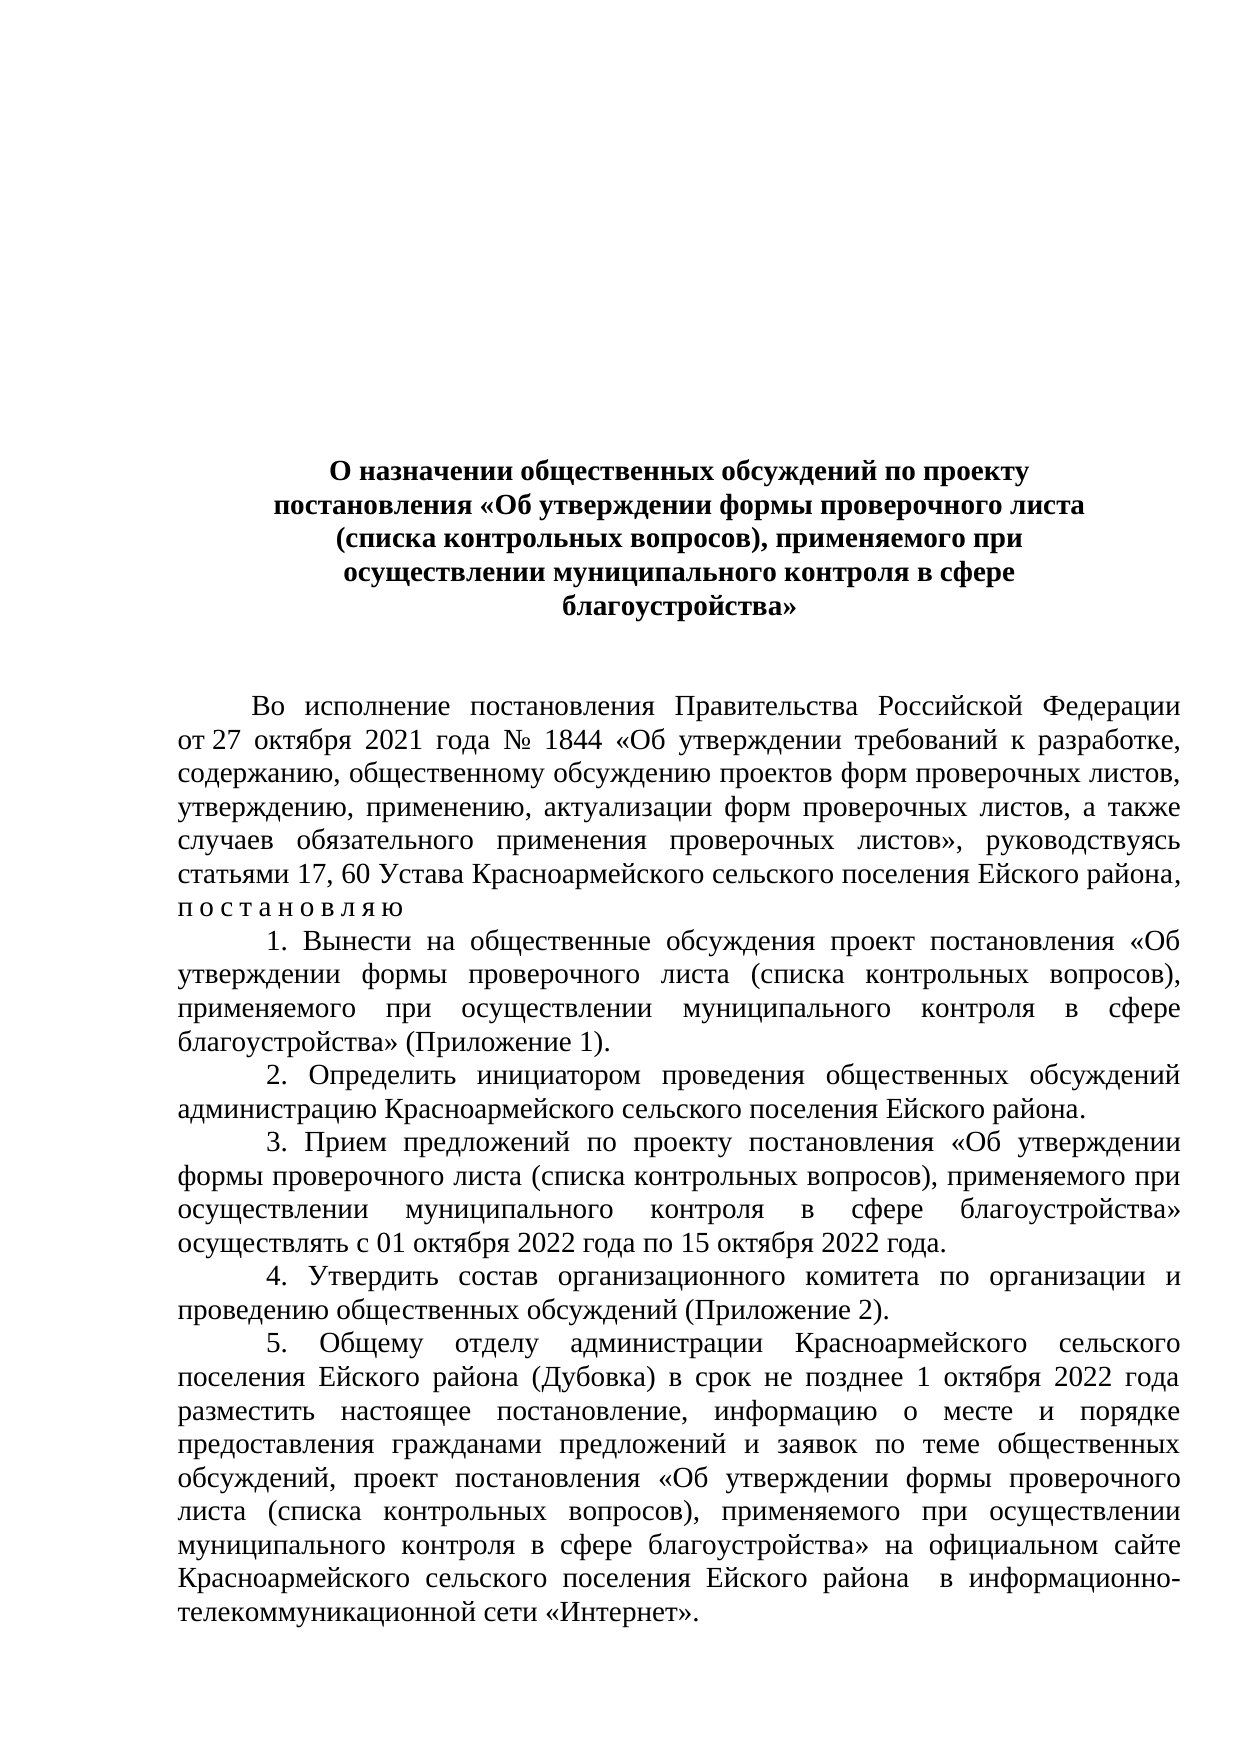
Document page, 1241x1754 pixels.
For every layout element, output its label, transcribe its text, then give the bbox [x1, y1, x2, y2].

text 2. Определить инициатором проведения общественных обсуждений администрацию Красноармейского сельского поселения Ейского района. [177, 1057, 1181, 1124]
text 3. Прием предложений по проекту постановления «Об утверждении формы проверочного листа (списка контрольных вопросов), применяемого при осуществлении муниципального контроля в сфере благоустройства» осуществлять с 01 октября 2022 года по 15 октября 2022 года. [177, 1124, 1181, 1258]
text 1. Вынести на общественные обсуждения проект постановления «Об утверждении формы проверочного листа (списка контрольных вопросов), применяемого при осуществлении муниципального контроля в сфере благоустройства» (Приложение 1). [177, 923, 1181, 1057]
text 4. Утвердить состав организационного комитета по организации и проведению общественных обсуждений (Приложение 2). [177, 1258, 1181, 1326]
text О назначении общественных обсуждений по проекту постановления «Об утверждении формы проверочного листа (списка контрольных вопросов), применяемого при осуществлении муниципального контроля в сфере благоустройства» [236, 453, 1122, 621]
text Во исполнение постановления Правительства Российской Федерации от 27 октября 2021 года № 1844 «Об утверждении требований к разработке, содержанию, общественному обсуждению проектов форм проверочных листов, утверждению, применению, актуализации форм проверочных листов, а также случаев обязательного применения проверочных листов», руководствуясь статьями 17, 60 Устава Красноармейского сельского поселения Ейского района, постановляю [177, 688, 1181, 923]
text 5. Общему отделу администрации Красноармейского сельского поселения Ейского района (Дубовка) в срок не позднее 1 октября 2022 года разместить настоящее постановление, информацию о месте и порядке предоставления гражданами предложений и заявок по теме общественных обсуждений, проект постановления «Об утверждении формы проверочного листа (списка контрольных вопросов), применяемого при осуществлении муниципального контроля в сфере благоустройства» на официальном сайте Красноармейского сельского поселения Ейского района в информационно-телекоммуникационной сети «Интернет». [177, 1326, 1181, 1627]
